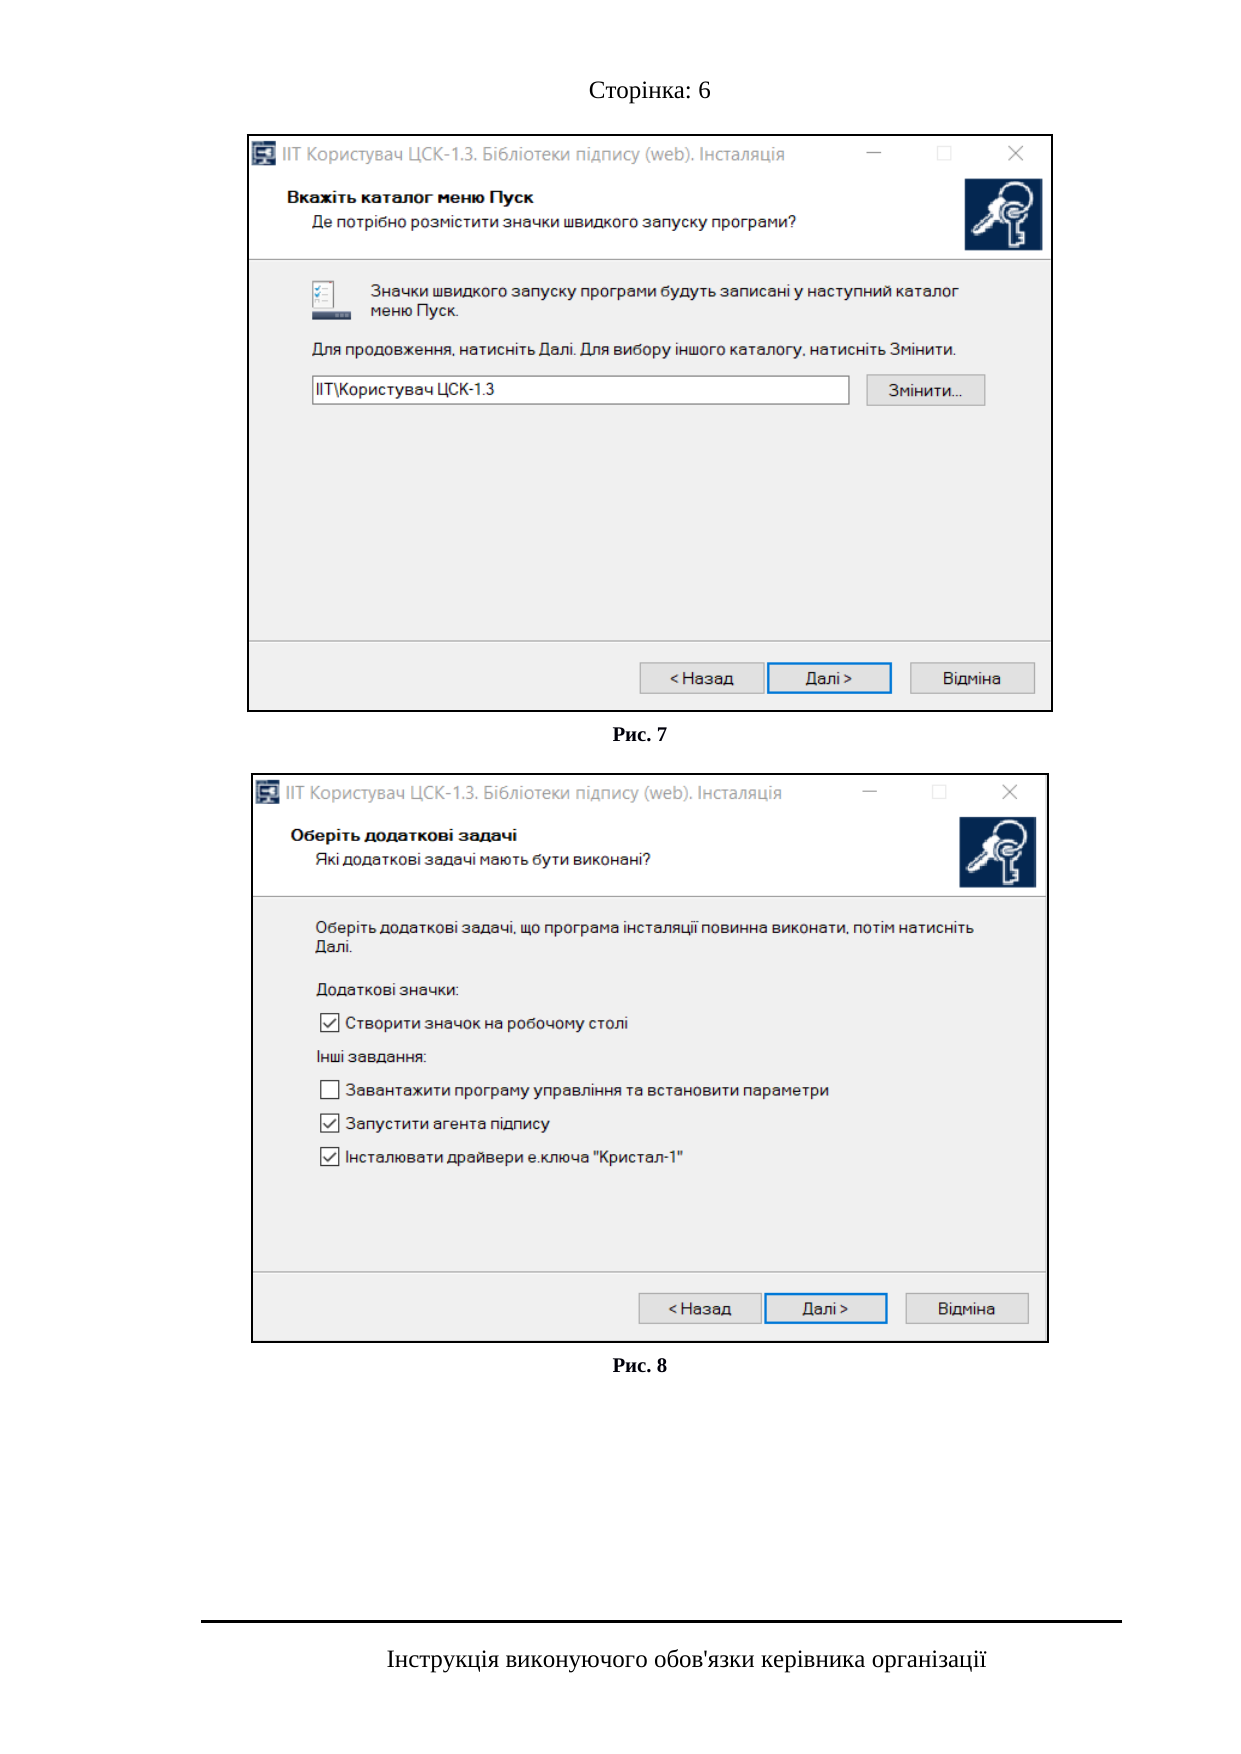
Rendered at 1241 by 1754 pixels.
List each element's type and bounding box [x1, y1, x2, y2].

picture [249, 136, 1051, 710]
picture [253, 775, 1047, 1341]
